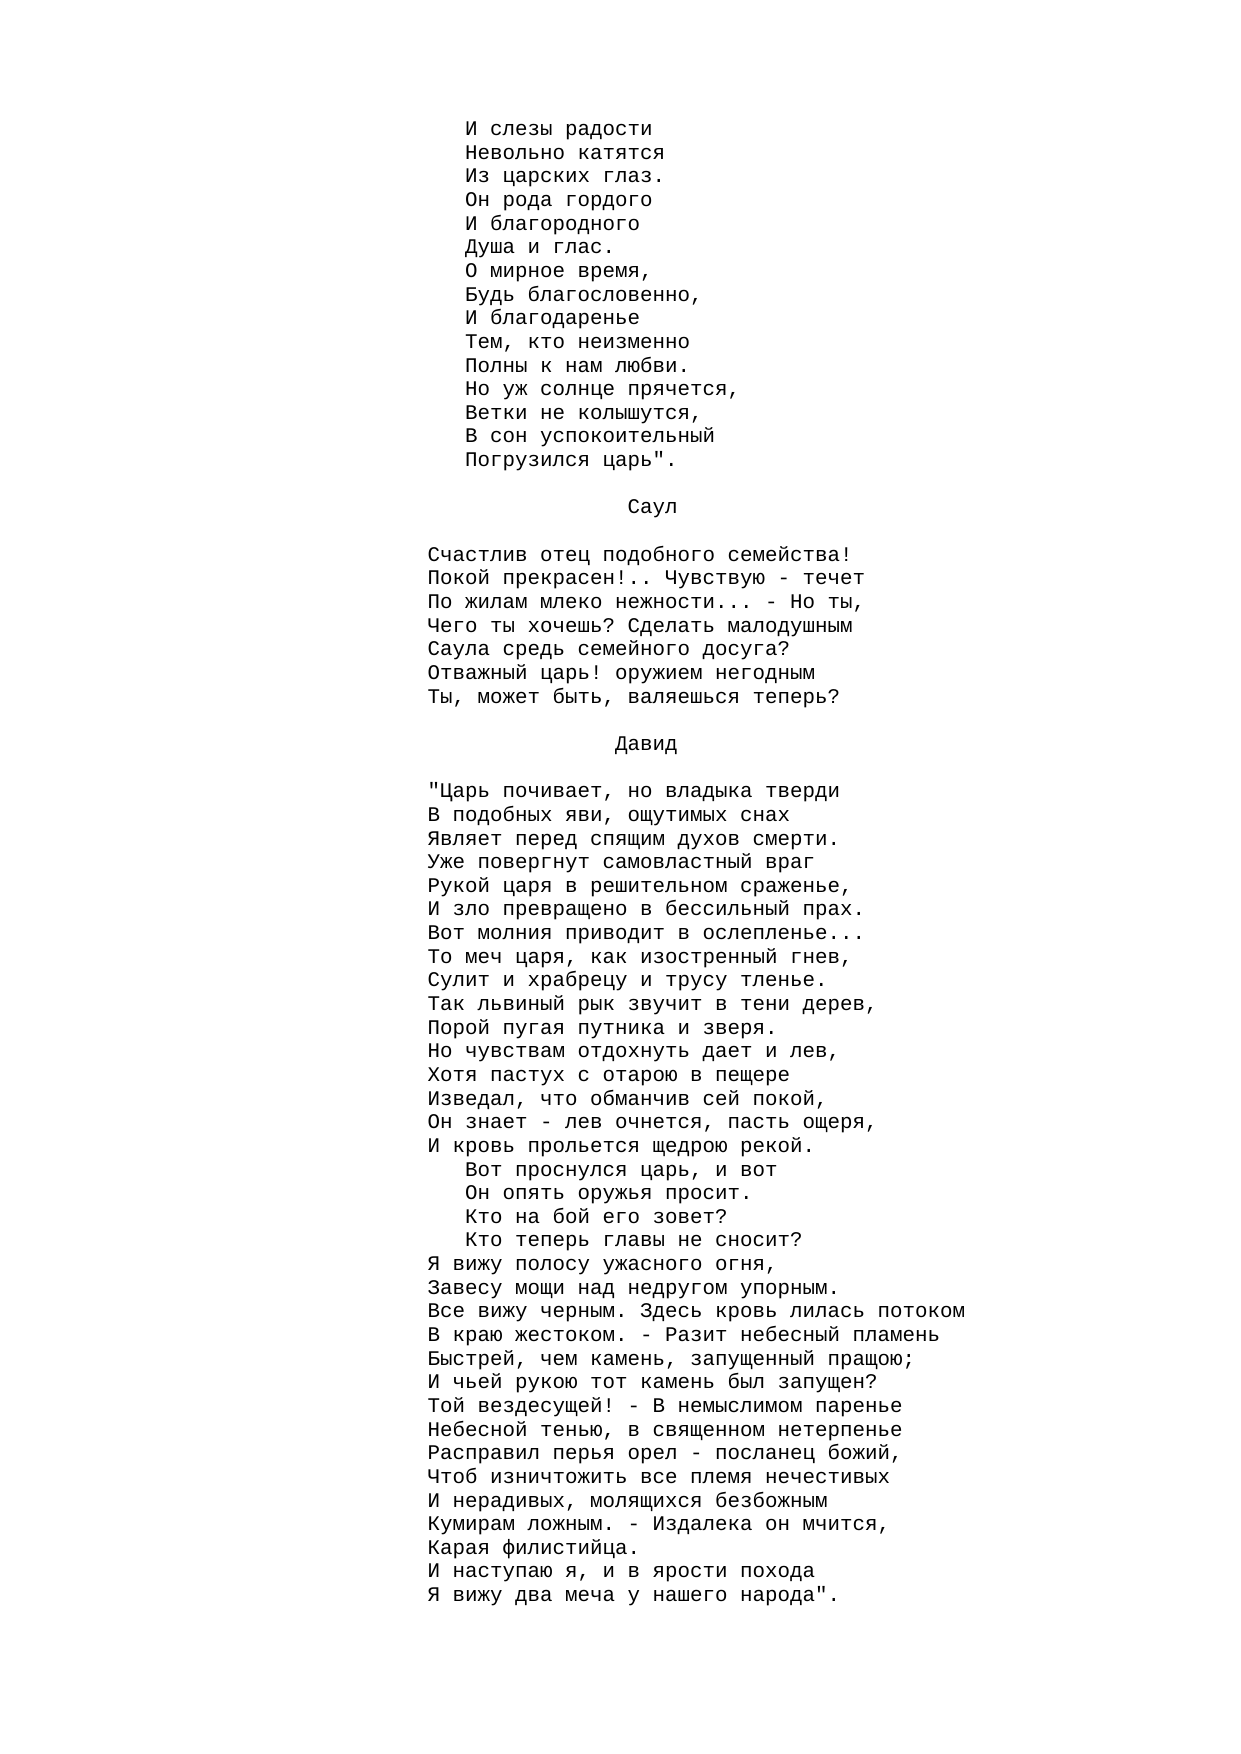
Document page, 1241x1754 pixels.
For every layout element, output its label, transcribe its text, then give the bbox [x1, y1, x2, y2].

text Саул [177, 496, 1152, 520]
text Небесной тенью, в священном нетерпенье [177, 1419, 1152, 1442]
text Чего ты хочешь? Сделать малодушным [177, 615, 1152, 638]
text Душа и глас. [177, 236, 1152, 260]
text Кто на бой его зовет? [177, 1206, 1152, 1229]
text И кровь прольется щедрою рекой. [177, 1135, 1152, 1158]
text Будь благословенно, [177, 284, 1152, 307]
text Изведал, что обманчив сей покой, [177, 1088, 1152, 1111]
text Являет перед спящим духов смерти. [177, 827, 1152, 851]
text Кто теперь главы не сносит? [177, 1229, 1152, 1253]
text Той вездесущей! - В немыслимом паренье [177, 1395, 1152, 1419]
text Так львиный рык звучит в тени дерев, [177, 993, 1152, 1017]
text По жилам млеко нежности... - Но ты, [177, 591, 1152, 615]
text Покой прекрасен!.. Чувствую - течет [177, 567, 1152, 591]
text Быстрей, чем камень, запущенный пращою; [177, 1348, 1152, 1371]
text То меч царя, как изостренный гнев, [177, 946, 1152, 969]
text Погрузился царь". [177, 449, 1152, 473]
text И нерадивых, молящихся безбожным [177, 1489, 1152, 1513]
text Расправил перья орел - посланец божий, [177, 1442, 1152, 1466]
text Ты, может быть, валяешься теперь? [177, 686, 1152, 709]
text Рукой царя в решительном сраженье, [177, 875, 1152, 898]
text Давид [177, 733, 1152, 757]
text В сон успокоительный [177, 426, 1152, 449]
text Ветки не колышутся, [177, 402, 1152, 426]
text Кумирам ложным. - Издалека он мчится, [177, 1513, 1152, 1537]
text Сулит и храбрецу и трусу тленье. [177, 969, 1152, 993]
text Чтоб изничтожить все племя нечестивых [177, 1466, 1152, 1489]
text "Царь почивает, но владыка тверди [177, 780, 1152, 804]
text Я вижу полосу ужасного огня, [177, 1253, 1152, 1277]
text Все вижу черным. Здесь кровь лилась потоком [177, 1300, 1152, 1324]
text Невольно катятся [177, 142, 1152, 165]
text О мирное время, [177, 260, 1152, 284]
text Но уж солнце прячется, [177, 378, 1152, 402]
text Счастлив отец подобного семейства! [177, 544, 1152, 567]
text Отважный царь! оружием негодным [177, 662, 1152, 686]
text В подобных яви, ощутимых снах [177, 804, 1152, 827]
text Вот проснулся царь, и вот [177, 1158, 1152, 1182]
text В краю жестоком. - Разит небесный пламень [177, 1324, 1152, 1348]
text Полны к нам любви. [177, 354, 1152, 378]
text И благородного [177, 213, 1152, 236]
text Он опять оружья просит. [177, 1182, 1152, 1206]
text Он знает - лев очнется, пасть ощеря, [177, 1111, 1152, 1135]
text Я вижу два меча у нашего народа". [177, 1584, 1152, 1608]
text Завесу мощи над недругом упорным. [177, 1277, 1152, 1300]
text Из царских глаз. [177, 165, 1152, 189]
text И слезы радости [177, 118, 1152, 142]
text И благодаренье [177, 307, 1152, 331]
text Тем, кто неизменно [177, 331, 1152, 354]
text И зло превращено в бессильный прах. [177, 898, 1152, 922]
text Порой пугая путника и зверя. [177, 1017, 1152, 1040]
text Но чувствам отдохнуть дает и лев, [177, 1040, 1152, 1064]
text Уже повергнут самовластный враг [177, 851, 1152, 875]
text Саула средь семейного досуга? [177, 638, 1152, 662]
text Он рода гордого [177, 189, 1152, 213]
text Хотя пастух с отарою в пещере [177, 1064, 1152, 1088]
text И чьей рукою тот камень был запущен? [177, 1371, 1152, 1395]
text Вот молния приводит в ослепленье... [177, 922, 1152, 946]
text Карая филистийца. [177, 1537, 1152, 1561]
text И наступаю я, и в ярости похода [177, 1561, 1152, 1584]
